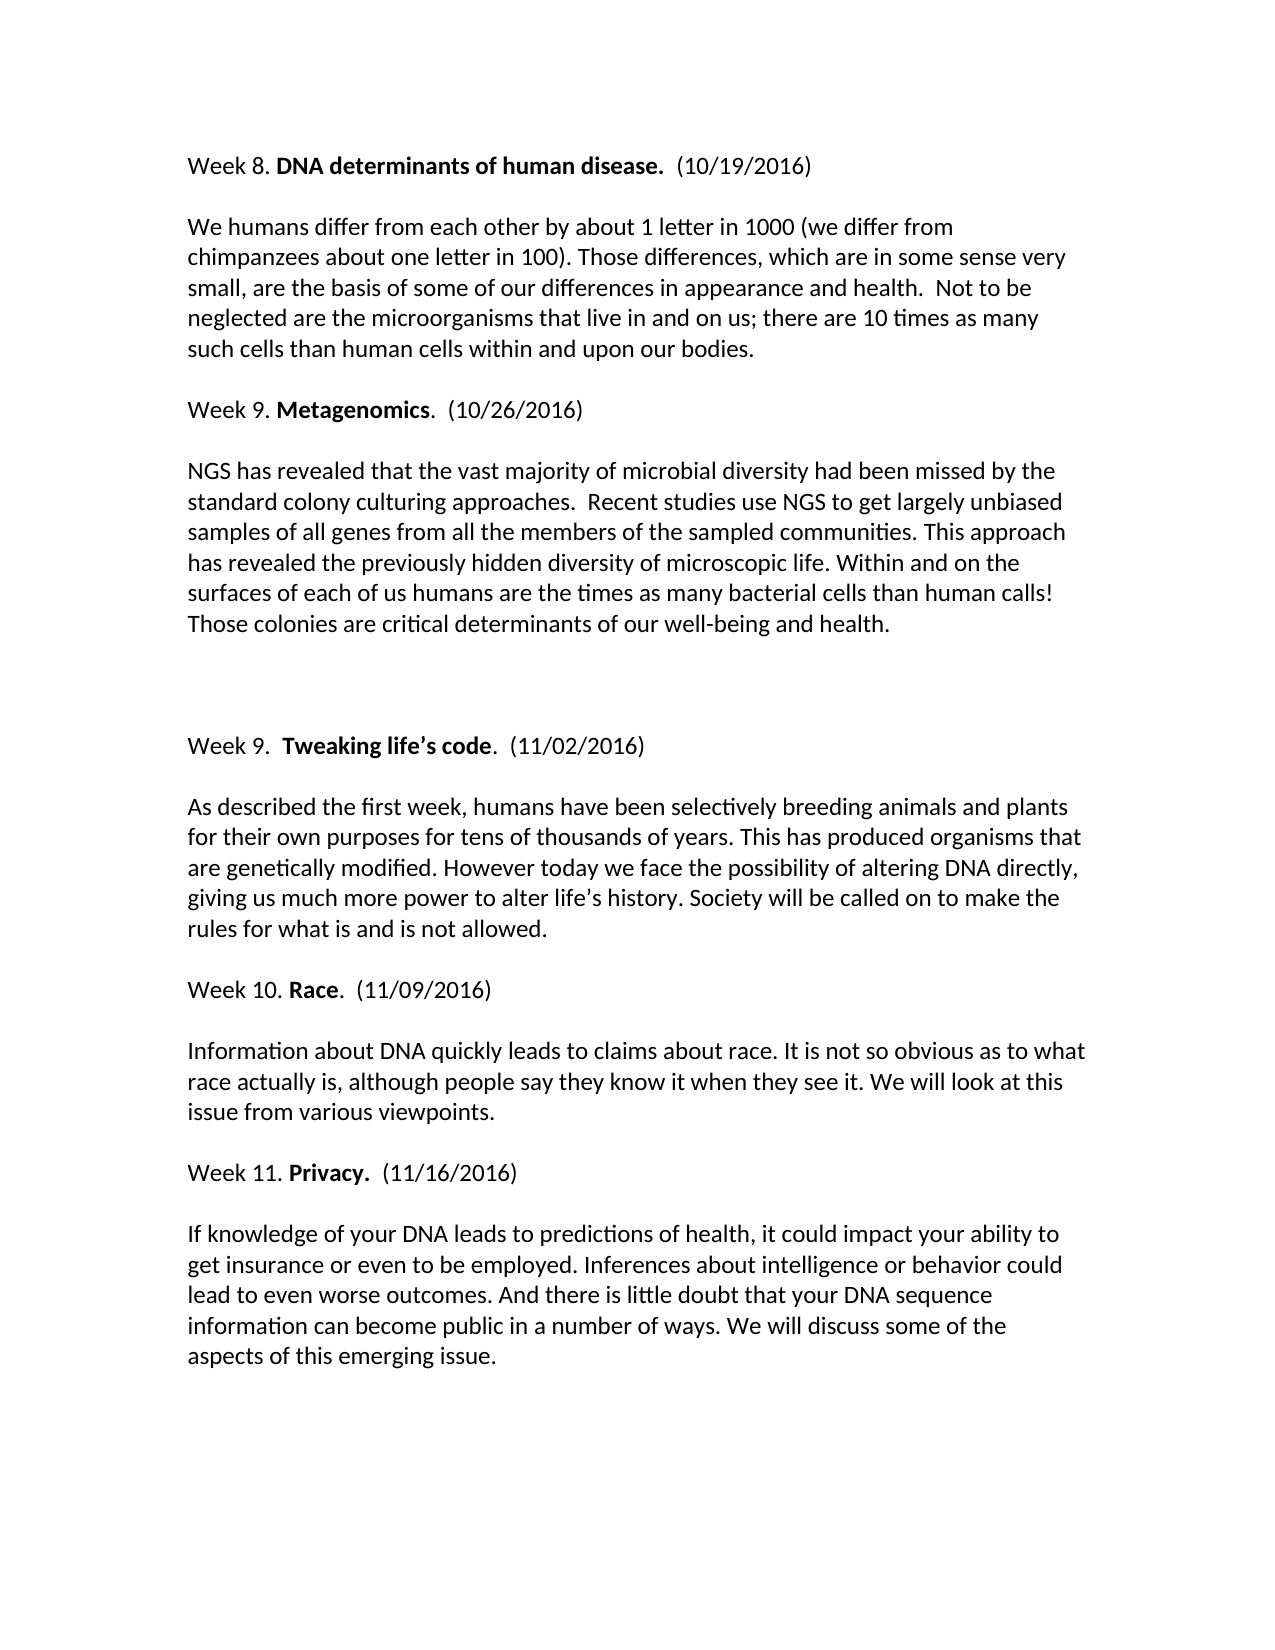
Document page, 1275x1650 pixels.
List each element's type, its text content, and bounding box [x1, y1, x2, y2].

text Week 9. Tweaking life’s code. (11/02/2016) [187, 730, 1087, 760]
text Week 10. Race. (11/09/2016) [187, 974, 1087, 1004]
text If knowledge of your DNA leads to predictions of health, it could impact your ability to get insurance or even to be employed. Inferences about intelligence or behavior could lead to even worse outcomes. And there is little doubt that your DNA sequence information can become public in a number of ways. We will discuss some of the aspects of this emerging issue. [187, 1218, 1087, 1371]
text NGS has revealed that the vast majority of microbial diversity had been missed by the standard colony culturing approaches. Recent studies use NGS to get largely unbiased samples of all genes from all the members of the sampled communities. This approach has revealed the previously hidden diversity of microscopic life. Within and on the surfaces of each of us humans are the times as many bacterial cells than human calls! Those colonies are critical determinants of our well-being and health. [187, 455, 1087, 638]
text Information about DNA quickly leads to claims about race. It is not so obvious as to what race actually is, although people say they know it when they see it. We will look at this issue from various viewpoints. [187, 1035, 1087, 1127]
text We humans differ from each other by about 1 letter in 1000 (we differ from chimpanzees about one letter in 100). Those differences, which are in some sense very small, are the basis of some of our differences in appearance and health. Not to be neglected are the microorganisms that live in and on us; there are 10 times as many such cells than human cells within and upon our bodies. [187, 211, 1087, 364]
text Week 11. Privacy. (11/16/2016) [187, 1157, 1087, 1188]
text Week 8. DNA determinants of human disease. (10/19/2016) [187, 150, 1087, 181]
text Week 9. Metagenomics. (10/26/2016) [187, 394, 1087, 425]
text As described the first week, humans have been selectively breeding animals and plants for their own purposes for tens of thousands of years. This has produced organisms that are genetically modified. However today we face the possibility of altering DNA directly, giving us much more power to alter life’s history. Society will be called on to make the rules for what is and is not allowed. [187, 791, 1087, 943]
